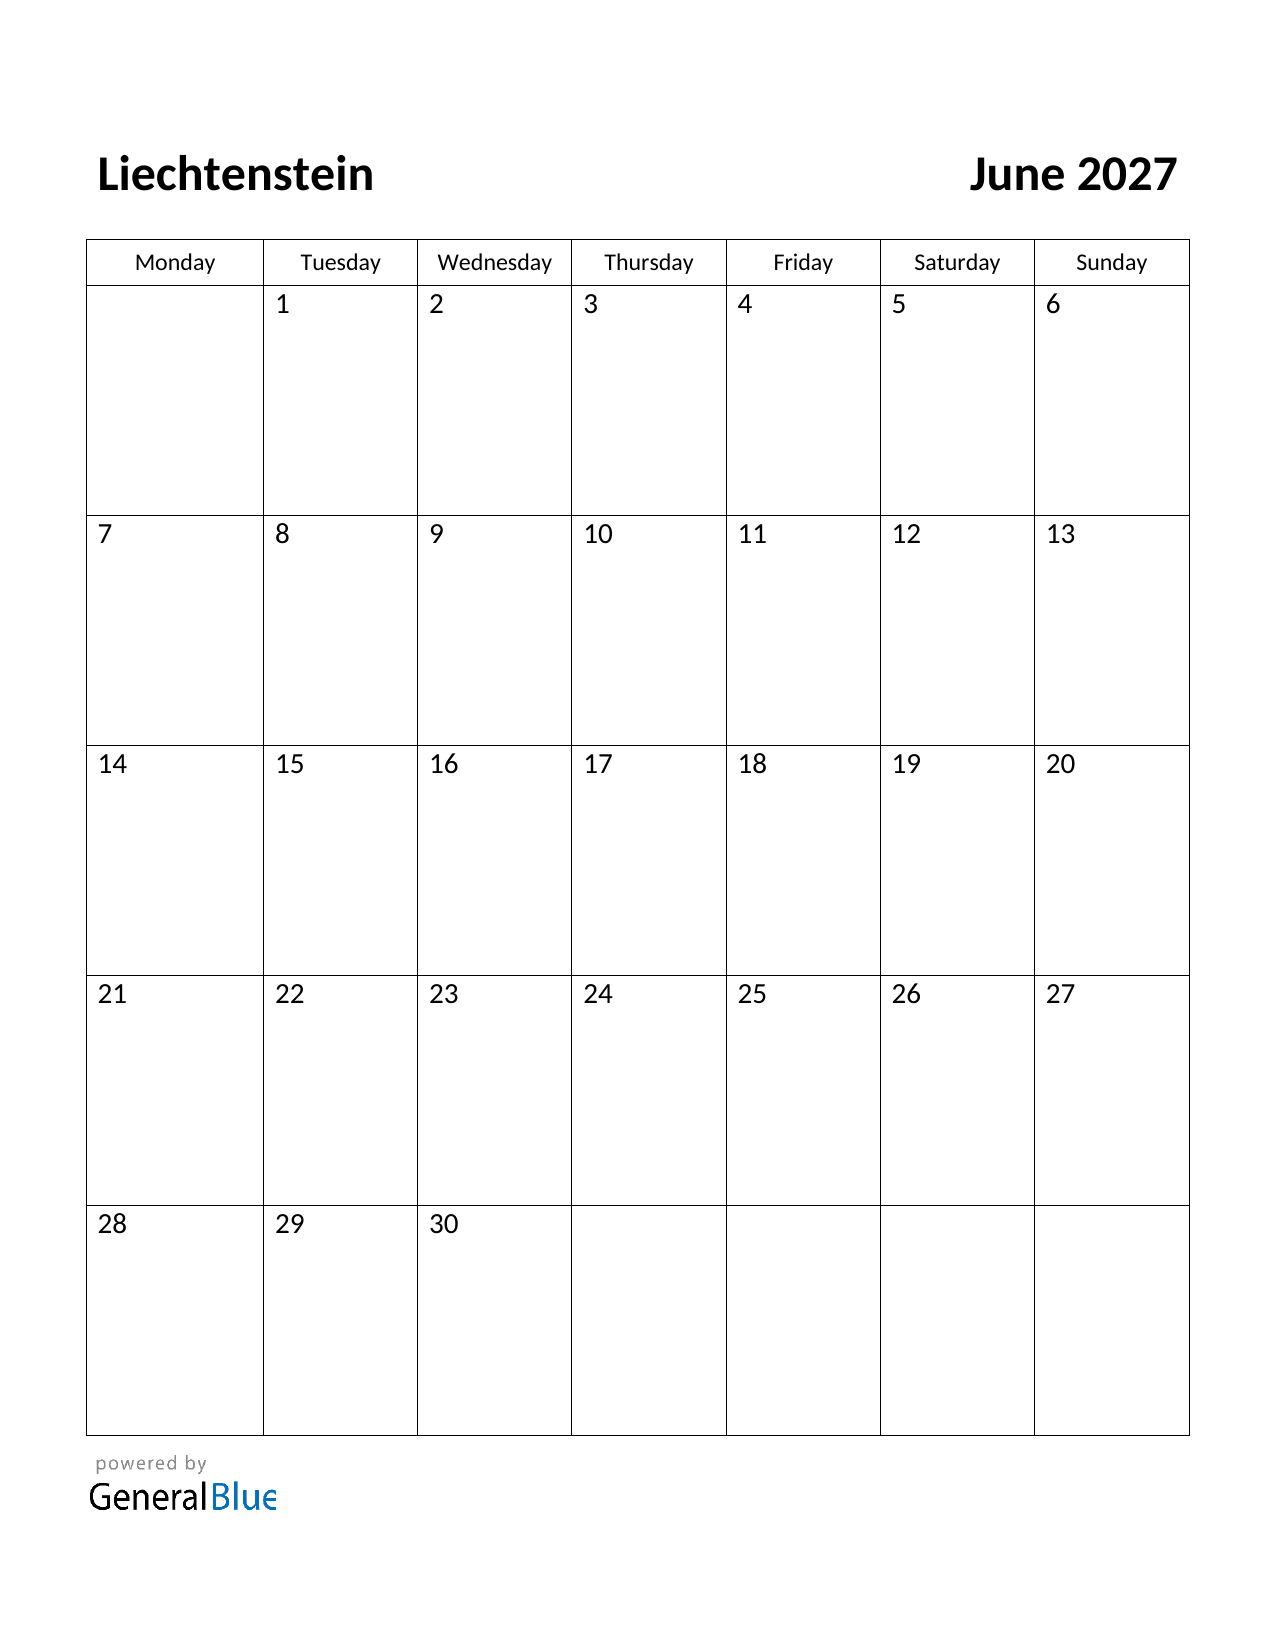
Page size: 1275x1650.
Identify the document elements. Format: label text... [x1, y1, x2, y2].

table_cell 21 [87, 976, 263, 1008]
table_cell [572, 1238, 726, 1434]
table_cell 2 [418, 286, 571, 318]
table_cell [727, 1206, 880, 1238]
table_cell 4 [727, 286, 880, 318]
table_cell 30 [418, 1206, 571, 1238]
table_cell [418, 548, 571, 744]
table_cell Tuesday [264, 240, 417, 284]
table_cell 27 [1035, 976, 1189, 1008]
table_cell [418, 1238, 571, 1434]
table_cell [1035, 778, 1189, 974]
table_cell [264, 548, 417, 744]
table_cell 11 [727, 516, 880, 548]
table_cell [87, 1008, 263, 1204]
table_cell [881, 778, 1034, 974]
table_cell 25 [727, 976, 880, 1008]
table_cell Thursday [572, 240, 726, 284]
table_cell [727, 778, 880, 974]
table_cell 28 [87, 1206, 263, 1238]
table_cell [1035, 548, 1189, 744]
table_cell 22 [264, 976, 417, 1008]
table_cell [87, 1238, 263, 1434]
table_cell [881, 548, 1034, 744]
table_cell 15 [264, 746, 417, 778]
table_cell [87, 548, 263, 744]
table_cell [86, 1436, 1189, 1534]
table_cell 5 [881, 286, 1034, 318]
picture [88, 1452, 276, 1515]
table_cell 16 [418, 746, 571, 778]
table_cell 20 [1035, 746, 1189, 778]
table_cell Friday [727, 240, 880, 284]
table_cell Saturday [881, 240, 1034, 284]
table_cell [87, 286, 263, 318]
table_cell [727, 548, 880, 744]
table_cell [572, 548, 726, 744]
table_cell [881, 1008, 1034, 1204]
table_cell 13 [1035, 516, 1189, 548]
table_cell [572, 778, 726, 974]
table_cell 19 [881, 746, 1034, 778]
table_cell [418, 778, 571, 974]
table_cell 6 [1035, 286, 1189, 318]
table_cell [418, 318, 571, 514]
table_cell 18 [727, 746, 880, 778]
table_cell [727, 1238, 880, 1434]
table_cell [727, 1008, 880, 1204]
table_cell 23 [418, 976, 571, 1008]
table_header Liechtenstein [86, 105, 572, 239]
table_header June 2027 [572, 105, 1189, 239]
table_cell [87, 318, 263, 514]
table_cell 29 [264, 1206, 417, 1238]
table_cell 12 [881, 516, 1034, 548]
table_cell [881, 1206, 1034, 1238]
table_cell 24 [572, 976, 726, 1008]
table_cell 14 [87, 746, 263, 778]
table_cell 26 [881, 976, 1034, 1008]
table_cell Sunday [1035, 240, 1189, 284]
table_cell 17 [572, 746, 726, 778]
table_cell [1035, 1206, 1189, 1238]
table_cell [572, 1008, 726, 1204]
table_cell 3 [572, 286, 726, 318]
table_cell [264, 1008, 417, 1204]
table_cell [264, 1238, 417, 1434]
table_cell 8 [264, 516, 417, 548]
table_cell 9 [418, 516, 571, 548]
table_cell [87, 778, 263, 974]
table_cell Wednesday [418, 240, 571, 284]
table_cell [881, 1238, 1034, 1434]
table_cell [1035, 318, 1189, 514]
table_cell [264, 318, 417, 514]
table_cell 1 [264, 286, 417, 318]
table_cell [1035, 1238, 1189, 1434]
table_cell [572, 318, 726, 514]
table_cell [264, 778, 417, 974]
table_cell Monday [87, 240, 263, 284]
table_cell [881, 318, 1034, 514]
table_cell [1035, 1008, 1189, 1204]
table_cell [572, 1206, 726, 1238]
table_cell 10 [572, 516, 726, 548]
table_cell 7 [87, 516, 263, 548]
table_cell [727, 318, 880, 514]
table_cell [418, 1008, 571, 1204]
